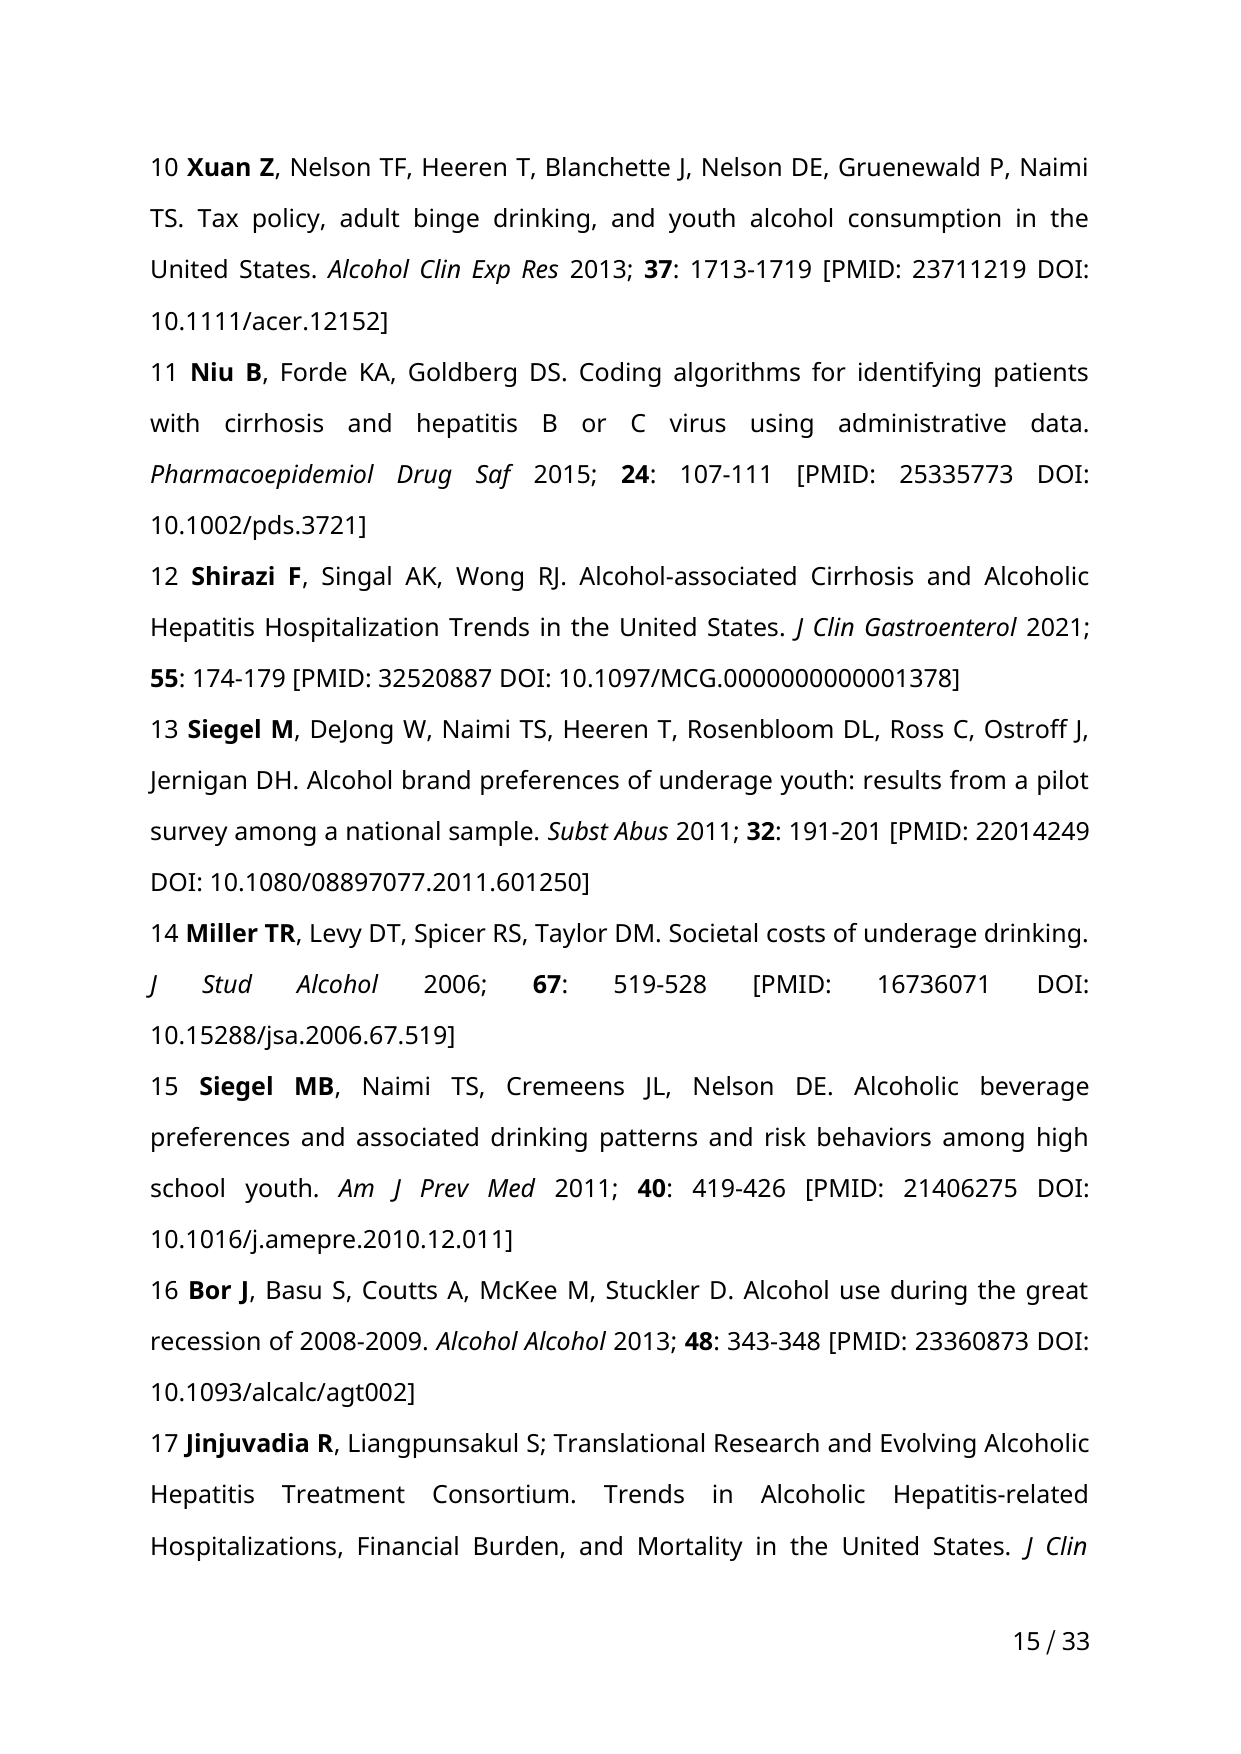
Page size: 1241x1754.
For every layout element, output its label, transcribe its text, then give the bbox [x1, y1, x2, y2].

text 12 Shirazi F, Singal AK, Wong RJ. Alcohol-associated Cirrhosis and Alcoholic Hepatitis Hospitalization Trends in the United States. J Clin Gastroenterol 2021; 55: 174-179 [PMID: 32520887 DOI: 10.1097/MCG.0000000000001378] [150, 558, 1090, 694]
text 10 Xuan Z, Nelson TF, Heeren T, Blanchette J, Nelson DE, Gruenewald P, Naimi TS. Tax policy, adult binge drinking, and youth alcohol consumption in the United States. Alcohol Clin Exp Res 2013; 37: 1713-1719 [PMID: 23711219 DOI: 10.1111/acer.12152] [150, 150, 1090, 337]
text 11 Niu B, Forde KA, Goldberg DS. Coding algorithms for identifying patients with cirrhosis and hepatitis B or C virus using administrative data. Pharmacoepidemiol Drug Saf 2015; 24: 107-111 [PMID: 25335773 DOI: 10.1002/pds.3721] [150, 354, 1090, 541]
text 13 Siegel M, DeJong W, Naimi TS, Heeren T, Rosenbloom DL, Ross C, Ostroff J, Jernigan DH. Alcohol brand preferences of underage youth: results from a pilot survey among a national sample. Subst Abus 2011; 32: 191-201 [PMID: 22014249 DOI: 10.1080/08897077.2011.601250] [150, 711, 1090, 899]
text 15 Siegel MB, Naimi TS, Cremeens JL, Nelson DE. Alcoholic beverage preferences and associated drinking patterns and risk behaviors among high school youth. Am J Prev Med 2011; 40: 419-426 [PMID: 21406275 DOI: 10.1016/j.amepre.2010.12.011] [150, 1069, 1090, 1256]
text 16 Bor J, Basu S, Coutts A, McKee M, Stuckler D. Alcohol use during the great recession of 2008-2009. Alcohol Alcohol 2013; 48: 343-348 [PMID: 23360873 DOI: 10.1093/alcalc/agt002] [150, 1273, 1090, 1409]
text 14 Miller TR, Levy DT, Spicer RS, Taylor DM. Societal costs of underage drinking. J Stud Alcohol 2006; 67: 519-528 [PMID: 16736071 DOI: 10.15288/jsa.2006.67.519] [150, 916, 1090, 1052]
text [150, 1426, 1090, 1562]
